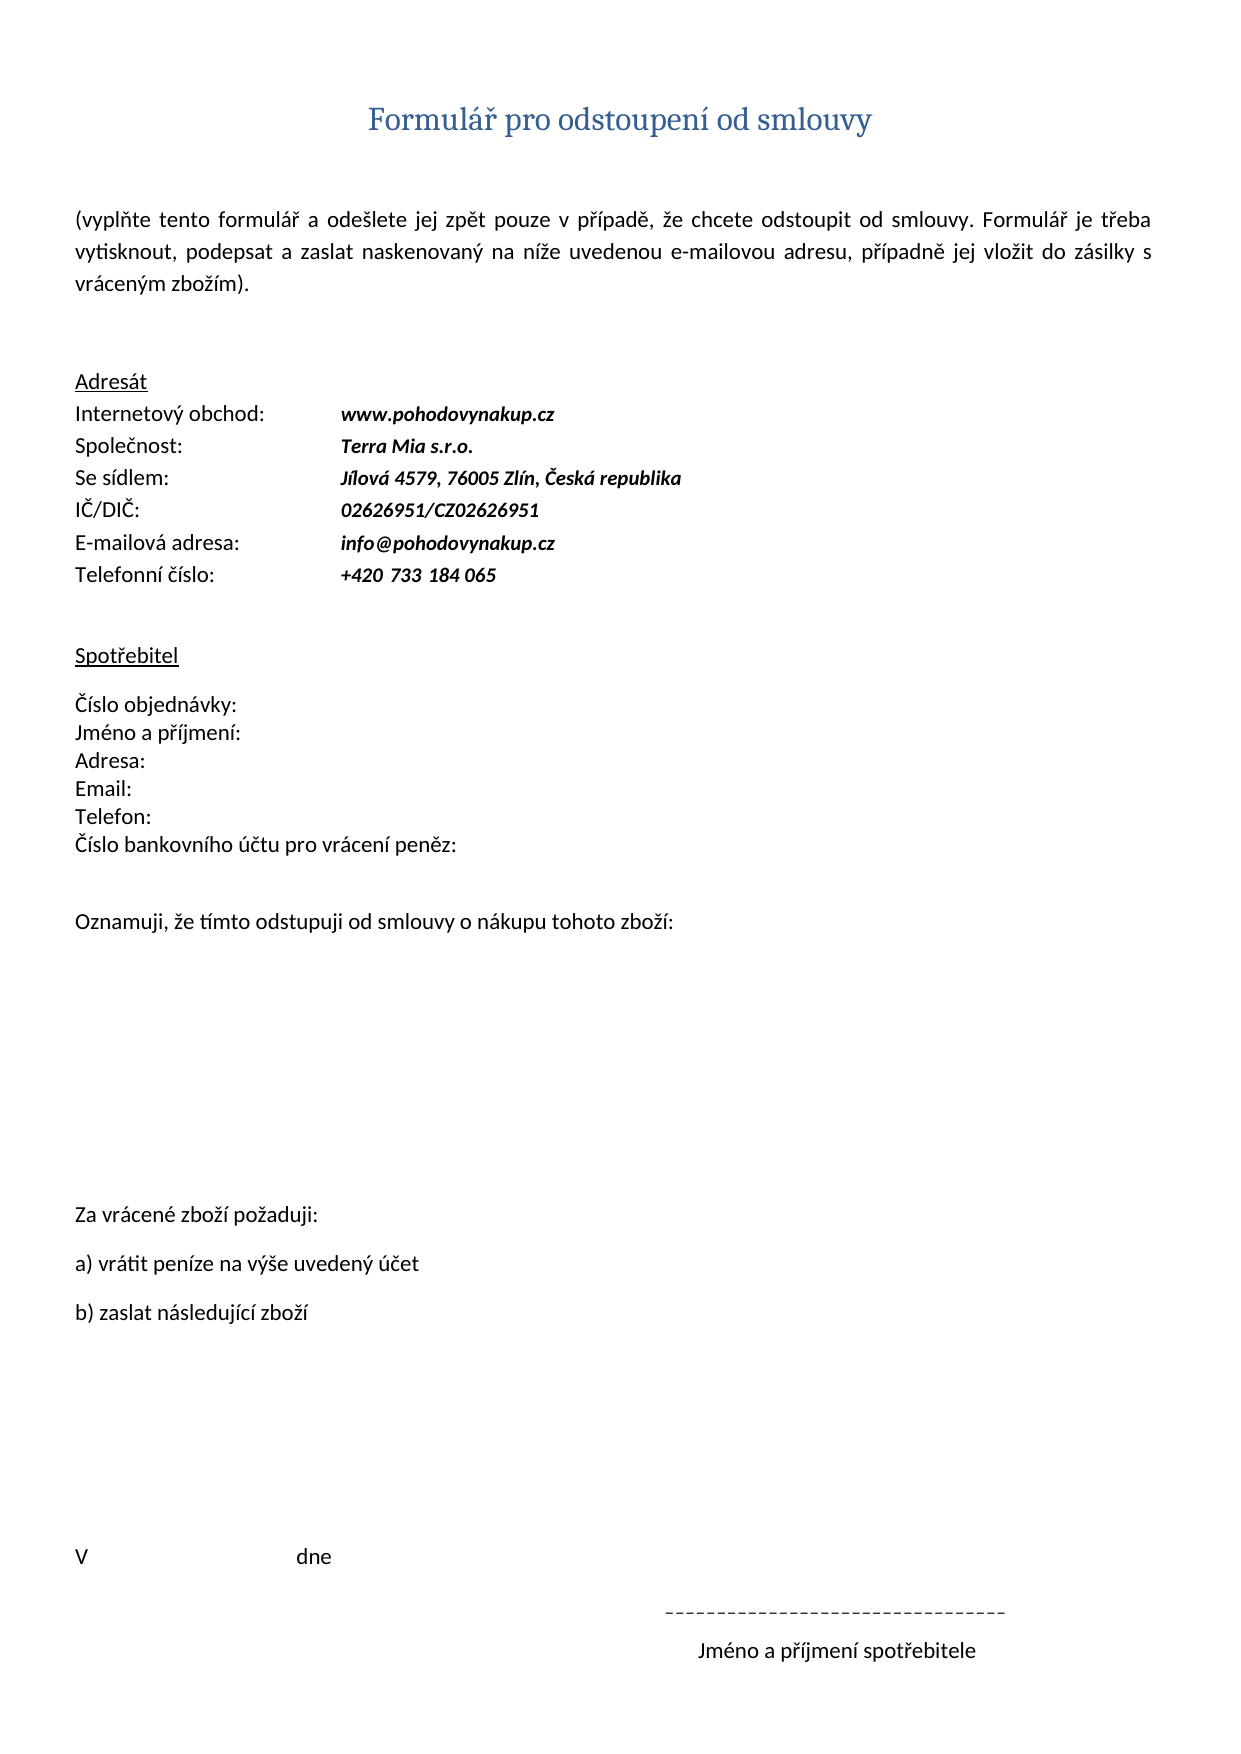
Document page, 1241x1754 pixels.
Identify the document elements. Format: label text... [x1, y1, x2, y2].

subtitle Formulář pro odstoupení od smlouvy [75, 100, 1165, 182]
text _________________________________ [665, 1591, 1153, 1616]
text V dne [75, 1542, 1153, 1570]
text Telefon: [75, 802, 1165, 830]
text Adresát [75, 367, 1153, 395]
text Jméno a příjmení spotřebitele [665, 1637, 1153, 1665]
text (vyplňte tento formulář a odešlete jej zpět pouze v případě, že chcete odstoupit od smlouvy. Formulář je třeba vytisknout, podepsat a zaslat naskenovaný na níže uvedenou e-mailovou adresu, případně jej vložit do zásilky s vráceným zbožím). [75, 205, 1153, 297]
text E-mailová adresa: info@pohodovynakup.cz [75, 528, 1153, 556]
text Číslo objednávky: [75, 690, 1165, 718]
text Se sídlem: Jílová 4579, 76005 Zlín, Česká republika [75, 463, 1153, 491]
text Adresa: [75, 746, 1165, 774]
text Email: [75, 774, 1165, 802]
text Telefonní číslo: +420 733 184 065 [75, 560, 1153, 588]
text Společnost: Terra Mia s.r.o. [75, 431, 1153, 459]
text Číslo bankovního účtu pro vrácení peněz: [75, 830, 1165, 858]
text b) zaslat následující zboží [75, 1298, 1153, 1326]
text Za vrácené zboží požaduji: [75, 1200, 1153, 1228]
text Spotřebitel [75, 641, 1153, 669]
text Oznamuji, že tímto odstupuji od smlouvy o nákupu tohoto zboží: [75, 907, 1153, 935]
text Internetový obchod: www.pohodovynakup.cz [75, 399, 1153, 427]
text IČ/DIČ: 02626951/CZ02626951 [75, 496, 1153, 524]
text a) vrátit peníze na výše uvedený účet [75, 1249, 1153, 1277]
text Jméno a příjmení: [75, 718, 1165, 746]
